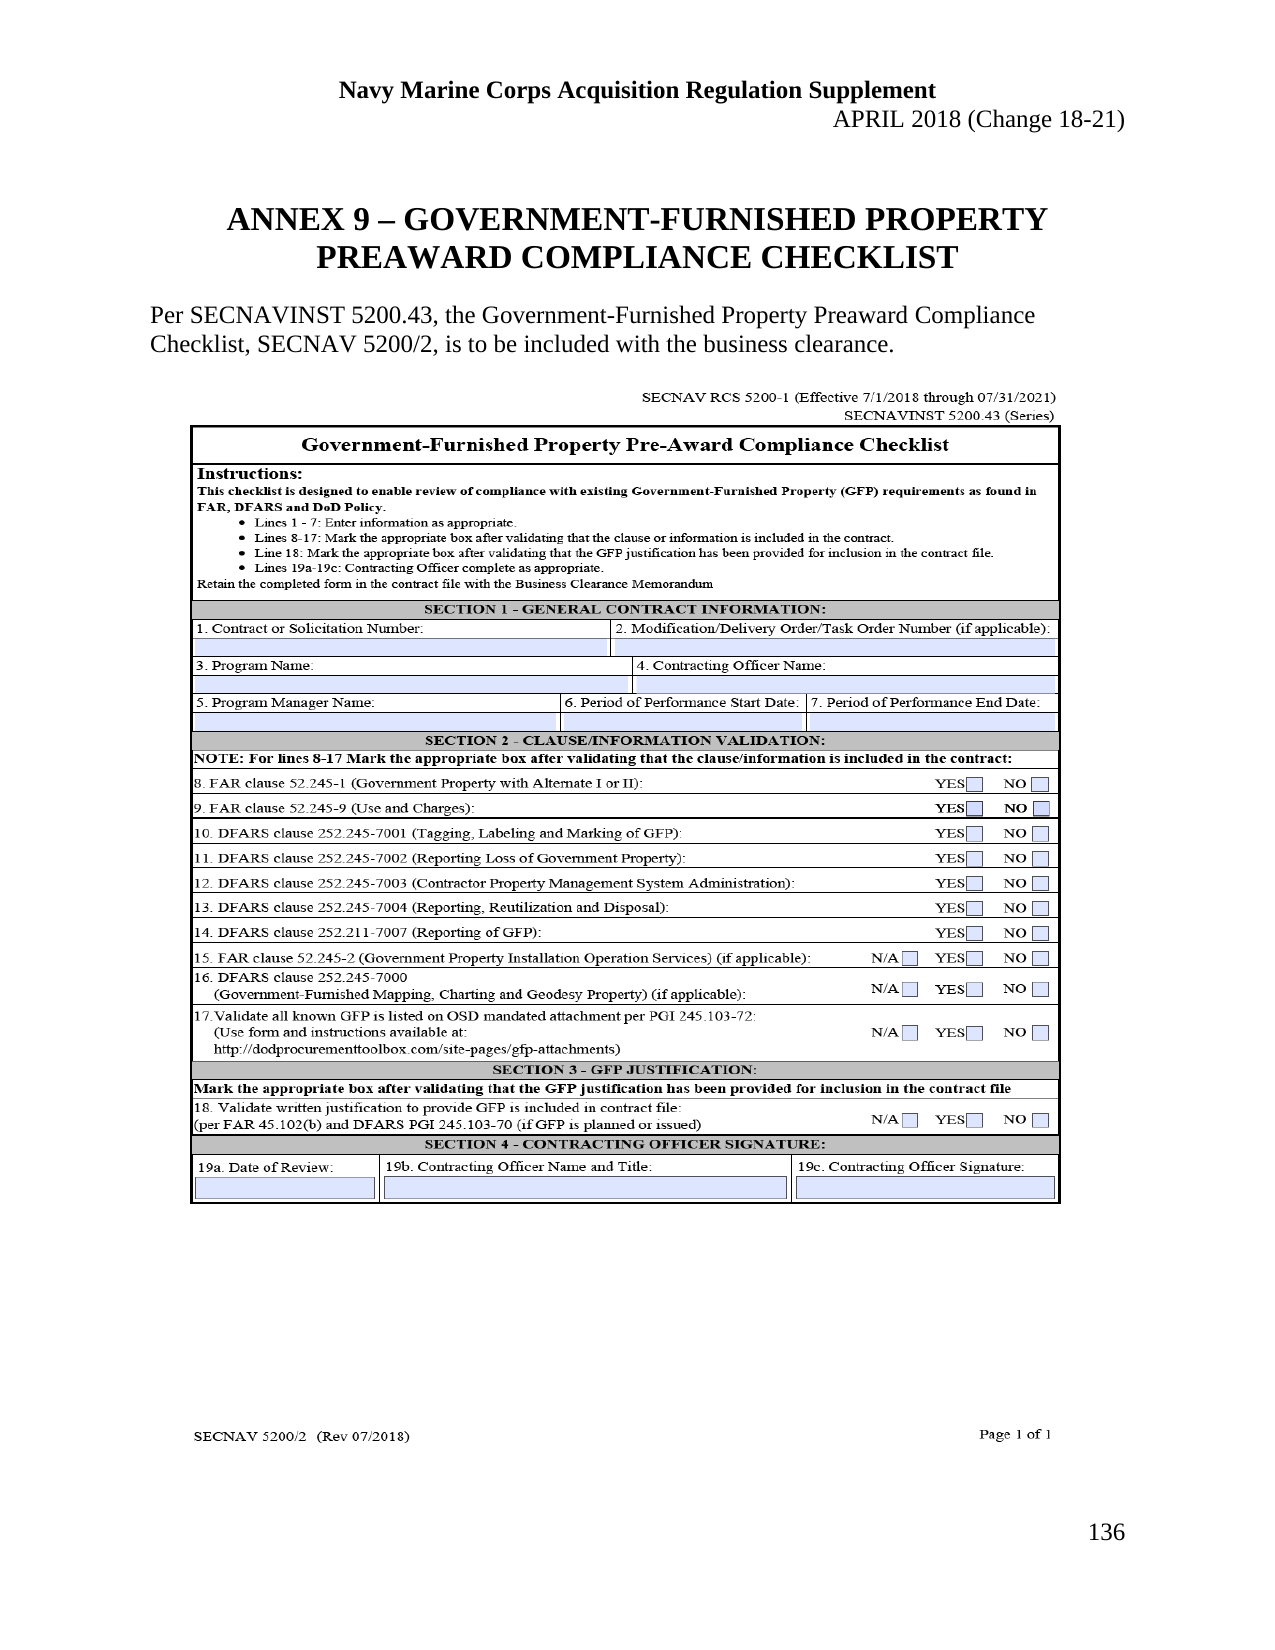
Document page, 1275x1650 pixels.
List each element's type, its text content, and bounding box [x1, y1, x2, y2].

subtitle ANNEX 9 – GOVERNMENT-FURNISHED PROPERTY PREAWARD COMPLIANCE CHECKLIST [150, 199, 1125, 275]
text Per SECNAVINST 5200.43, the Government-Furnished Property Preaward Compliance Checklist, SECNAV 5200/2, is to be included with the business clearance. [150, 300, 1125, 358]
